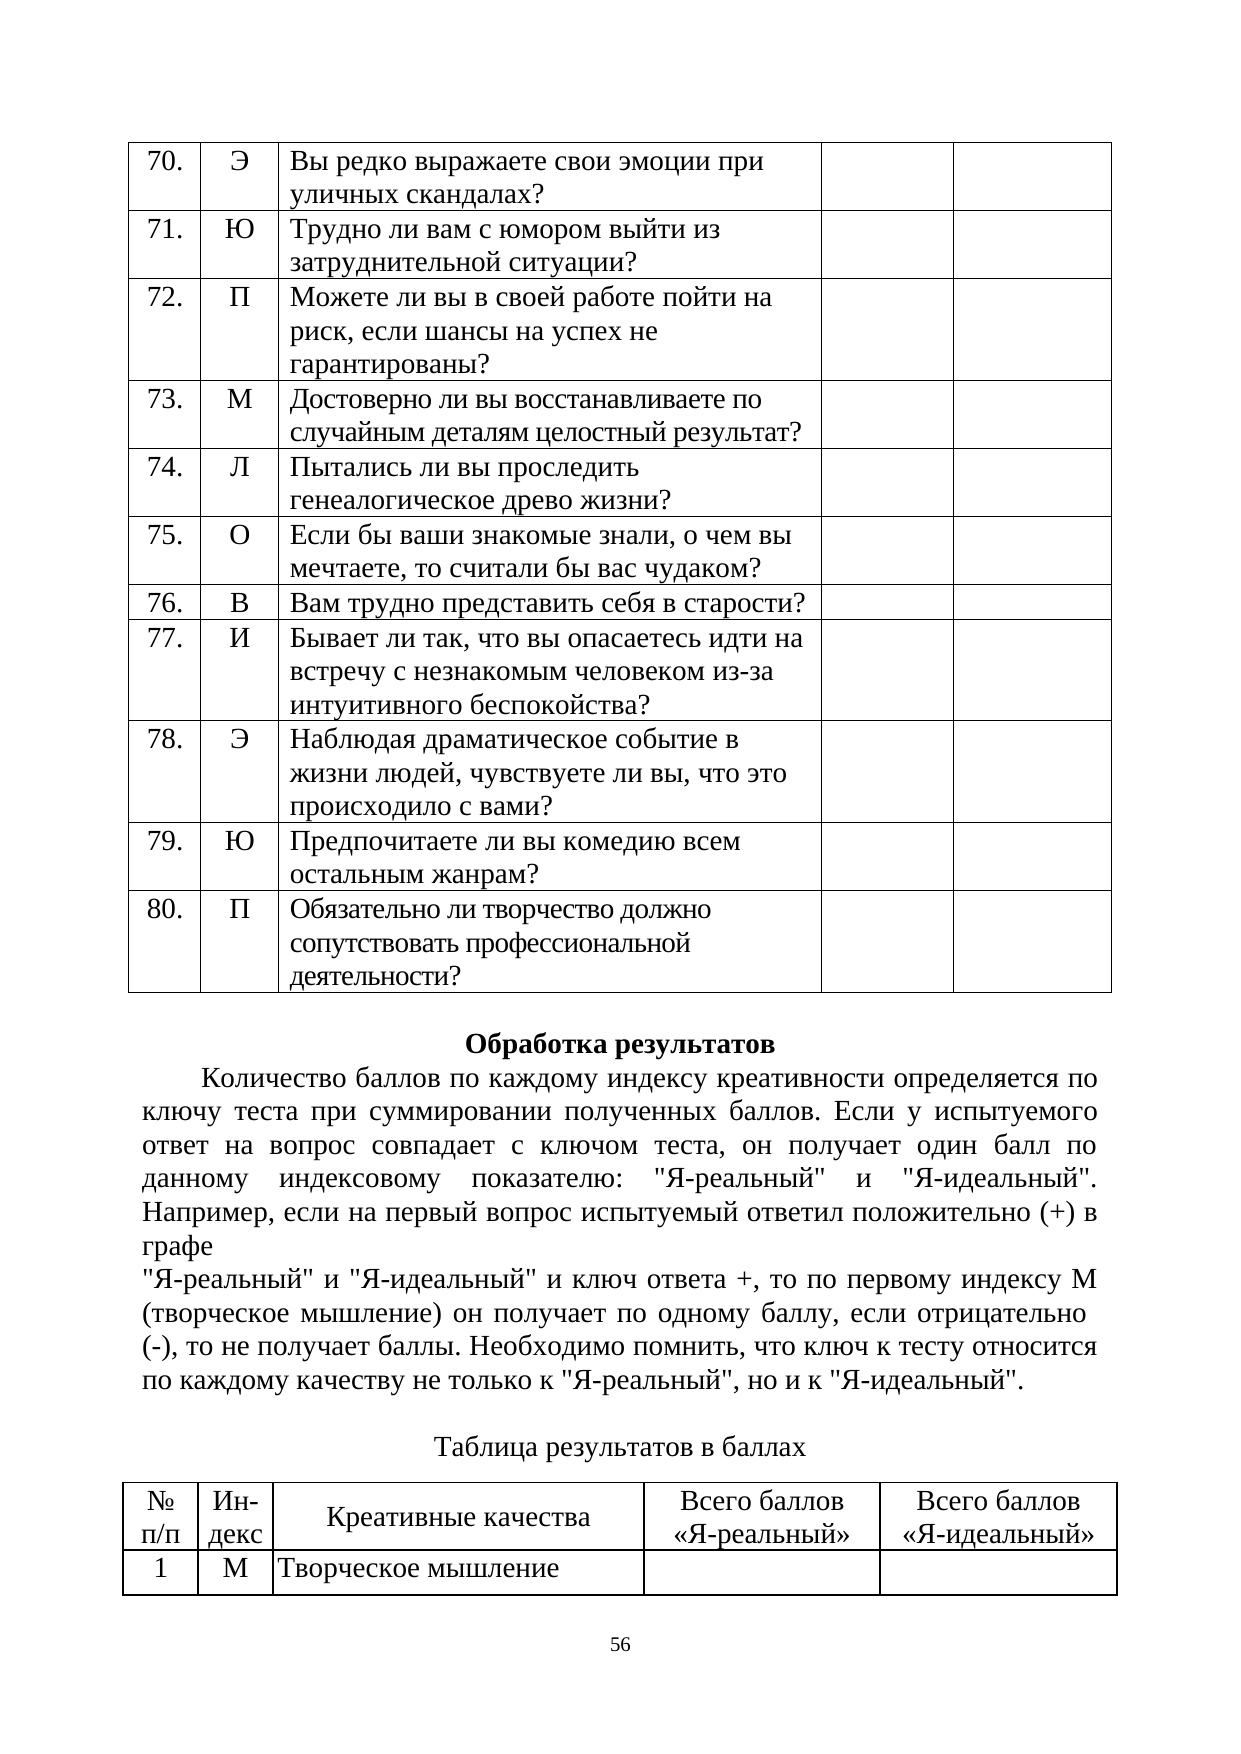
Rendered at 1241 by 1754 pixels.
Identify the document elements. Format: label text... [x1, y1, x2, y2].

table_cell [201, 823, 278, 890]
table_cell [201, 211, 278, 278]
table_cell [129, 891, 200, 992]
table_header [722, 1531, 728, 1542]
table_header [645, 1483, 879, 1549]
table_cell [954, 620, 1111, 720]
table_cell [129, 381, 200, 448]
text Таблица результатов в баллах [142, 1429, 1098, 1462]
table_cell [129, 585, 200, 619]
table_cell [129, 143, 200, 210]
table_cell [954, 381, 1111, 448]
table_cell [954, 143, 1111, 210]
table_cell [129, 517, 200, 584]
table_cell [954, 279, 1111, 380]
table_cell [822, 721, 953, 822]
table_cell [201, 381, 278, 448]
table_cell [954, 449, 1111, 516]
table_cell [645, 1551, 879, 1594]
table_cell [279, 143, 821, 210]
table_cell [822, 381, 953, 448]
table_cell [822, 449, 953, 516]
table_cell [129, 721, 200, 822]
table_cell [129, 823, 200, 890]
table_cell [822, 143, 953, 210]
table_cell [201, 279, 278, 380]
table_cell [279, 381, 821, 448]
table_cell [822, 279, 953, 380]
text Количество баллов по каждому индексу креативности определяется по ключу теста при суммировании полученных баллов. Если у испытуемого ответ на вопрос совпадает с ключом теста, он получает один балл по данному индексовому показателю: "Я-реальный" и "Я-идеальный". Например, если на первый вопрос испытуемый ответил положительно (+) в графе "Я-реальный" и "Я-идеальный" и ключ ответа +, то по первому индексу М (творческое мышление) он получает по одному баллу, если отрицательно (-), то не получает баллы. Необходимо помнить, что ключ к тесту относится по каждому качеству не только к "Я-реальный", но и к "Я-идеальный". [142, 1060, 1098, 1395]
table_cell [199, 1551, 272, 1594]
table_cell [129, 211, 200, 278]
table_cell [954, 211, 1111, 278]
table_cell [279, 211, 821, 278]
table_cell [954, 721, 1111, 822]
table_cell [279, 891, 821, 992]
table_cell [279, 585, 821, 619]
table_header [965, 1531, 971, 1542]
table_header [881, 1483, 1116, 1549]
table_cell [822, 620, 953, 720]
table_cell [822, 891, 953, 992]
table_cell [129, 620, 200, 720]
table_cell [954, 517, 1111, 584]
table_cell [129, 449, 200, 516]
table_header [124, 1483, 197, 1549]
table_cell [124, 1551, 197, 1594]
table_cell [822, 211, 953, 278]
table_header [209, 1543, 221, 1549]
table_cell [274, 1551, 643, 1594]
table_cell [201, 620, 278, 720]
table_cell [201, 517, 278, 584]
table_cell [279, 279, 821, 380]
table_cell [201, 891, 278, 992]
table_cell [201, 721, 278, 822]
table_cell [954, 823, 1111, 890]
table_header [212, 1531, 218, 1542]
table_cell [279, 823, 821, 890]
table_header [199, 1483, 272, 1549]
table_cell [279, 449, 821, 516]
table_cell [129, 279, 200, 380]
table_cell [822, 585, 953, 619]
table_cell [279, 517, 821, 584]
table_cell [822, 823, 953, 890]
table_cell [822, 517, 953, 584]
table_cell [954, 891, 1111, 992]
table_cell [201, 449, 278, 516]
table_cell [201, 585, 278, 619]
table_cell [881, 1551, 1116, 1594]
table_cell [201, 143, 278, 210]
subtitle Обработка результатов [142, 1026, 1098, 1060]
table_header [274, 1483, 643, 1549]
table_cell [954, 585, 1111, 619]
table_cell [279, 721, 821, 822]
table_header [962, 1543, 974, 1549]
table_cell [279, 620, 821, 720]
